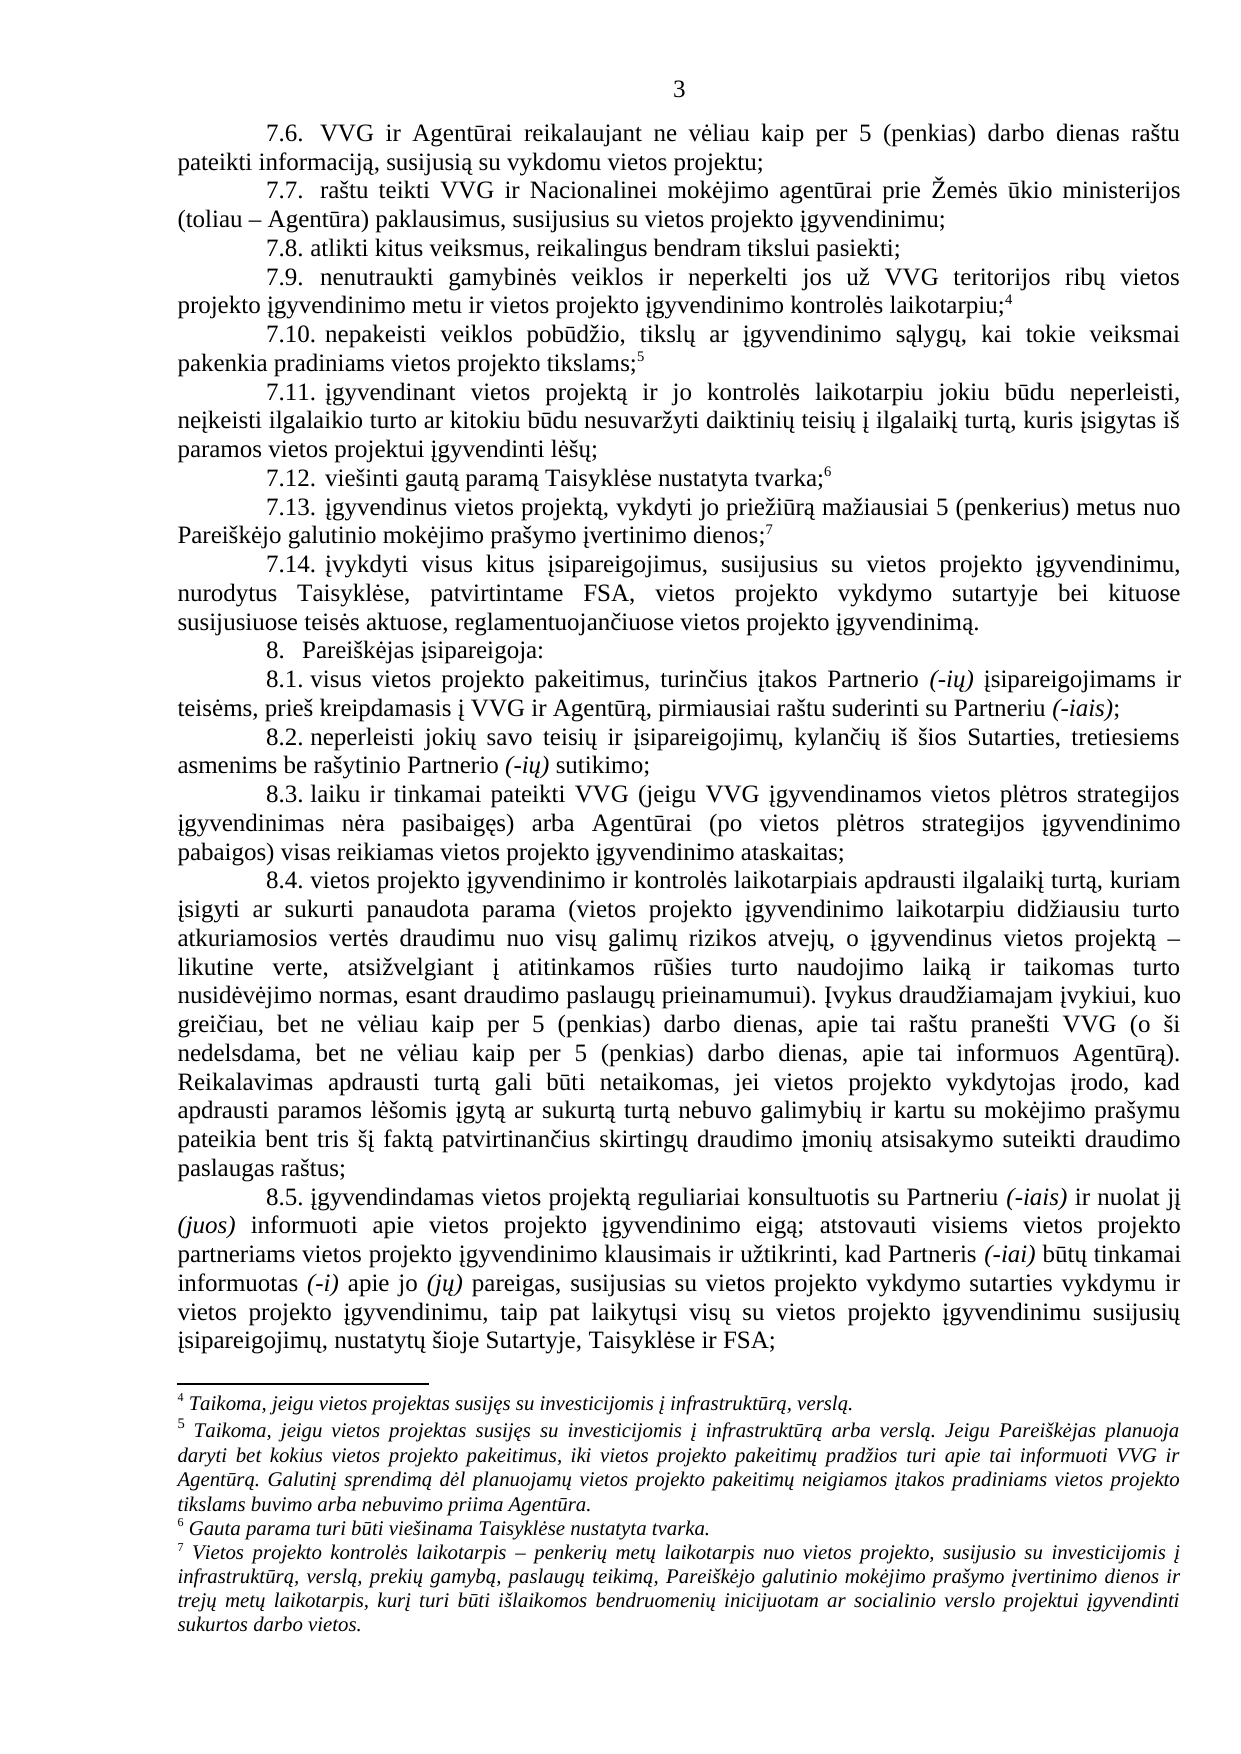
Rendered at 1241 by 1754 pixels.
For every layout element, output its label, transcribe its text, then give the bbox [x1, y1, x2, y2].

text 7.9. nenutraukti gamybinės veiklos ir neperkelti jos už VVG teritorijos ribų vietos projekto įgyvendinimo metu ir vietos projekto įgyvendinimo kontrolės laikotarpiu; [177, 262, 1181, 319]
list 7.13. įgyvendinus vietos projektą, vykdyti jo priežiūrą mažiausiai 5 (penkerius) metus nuo Pareiškėjo galutinio mokėjimo prašymo įvertinimo dienos; [177, 492, 1181, 549]
text 7.10. nepakeisti veiklos pobūdžio, tikslų ar įgyvendinimo sąlygų, kai tokie veiksmai pakenkia pradiniams vietos projekto tikslams; [177, 319, 1181, 377]
text 8.5. įgyvendindamas vietos projektą reguliariai konsultuotis su Partneriu (-iais) ir nuolat jį (juos) informuoti apie vietos projekto įgyvendinimo eigą; atstovauti visiems vietos projekto partneriams vietos projekto įgyvendinimo klausimais ir užtikrinti, kad Partneris (-iai) būtų tinkamai informuotas (-i) apie jo (jų) pareigas, susijusias su vietos projekto vykdymo sutarties vykdymu ir vietos projekto įgyvendinimu, taip pat laikytųsi visų su vietos projekto įgyvendinimu susijusių įsipareigojimų, nustatytų šioje Sutartyje, Taisyklėse ir FSA; [177, 1182, 1181, 1354]
text 7.6. VVG ir Agentūrai reikalaujant ne vėliau kaip per 5 (penkias) darbo dienas raštu pateikti informaciją, susijusią su vykdomu vietos projektu; [177, 118, 1181, 176]
text 8.1. visus vietos projekto pakeitimus, turinčius įtakos Partnerio (-ių) įsipareigojimams ir teisėms, prieš kreipdamasis į VVG ir Agentūrą, pirmiausiai raštu suderinti su Partneriu (-iais); [177, 664, 1181, 722]
text 7.11. įgyvendinant vietos projektą ir jo kontrolės laikotarpiu jokiu būdu neperleisti, neįkeisti ilgalaikio turto ar kitokiu būdu nesuvaržyti daiktinių teisių į ilgalaikį turtą, kuris įsigytas iš paramos vietos projektui įgyvendinti lėšų; [177, 377, 1181, 463]
list 7.8. atlikti kitus veiksmus, reikalingus bendram tikslui pasiekti; [177, 233, 1181, 262]
text 8.3. laiku ir tinkamai pateikti VVG (jeigu VVG įgyvendinamos vietos plėtros strategijos įgyvendinimas nėra pasibaigęs) arba Agentūrai (po vietos plėtros strategijos įgyvendinimo pabaigos) visas reikiamas vietos projekto įgyvendinimo ataskaitas; [177, 779, 1181, 866]
text 7.12. viešinti gautą paramą Taisyklėse nustatyta tvarka; [177, 463, 1181, 492]
list 8. Pareiškėjas įsipareigoja: [177, 636, 1181, 664]
list 7.7. raštu teikti VVG ir Nacionalinei mokėjimo agentūrai prie Žemės ūkio ministerijos (toliau – Agentūra) paklausimus, susijusius su vietos projekto įgyvendinimu; [177, 176, 1181, 233]
text 8.4. vietos projekto įgyvendinimo ir kontrolės laikotarpiais apdrausti ilgalaikį turtą, kuriam įsigyti ar sukurti panaudota parama (vietos projekto įgyvendinimo laikotarpiu didžiausiu turto atkuriamosios vertės draudimu nuo visų galimų rizikos atvejų, o įgyvendinus vietos projektą – likutine verte, atsižvelgiant į atitinkamos rūšies turto naudojimo laiką ir taikomas turto nusidėvėjimo normas, esant draudimo paslaugų prieinamumui). Įvykus draudžiamajam įvykiui, kuo greičiau, bet ne vėliau kaip per 5 (penkias) darbo dienas, apie tai raštu pranešti VVG (o ši nedelsdama, bet ne vėliau kaip per 5 (penkias) darbo dienas, apie tai informuos Agentūrą). Reikalavimas apdrausti turtą gali būti netaikomas, jei vietos projekto vykdytojas įrodo, kad apdrausti paramos lėšomis įgytą ar sukurtą turtą nebuvo galimybių ir kartu su mokėjimo prašymu pateikia bent tris šį faktą patvirtinančius skirtingų draudimo įmonių atsisakymo suteikti draudimo paslaugas raštus; [177, 866, 1181, 1182]
list 7.14. įvykdyti visus kitus įsipareigojimus, susijusius su vietos projekto įgyvendinimu, nurodytus Taisyklėse, patvirtintame FSA, vietos projekto vykdymo sutartyje bei kituose susijusiuose teisės aktuose, reglamentuojančiuose vietos projekto įgyvendinimą. [177, 549, 1181, 636]
list 8.2. neperleisti jokių savo teisių ir įsipareigojimų, kylančių iš šios Sutarties, tretiesiems asmenims be rašytinio Partnerio (-ių) sutikimo; [177, 722, 1181, 779]
